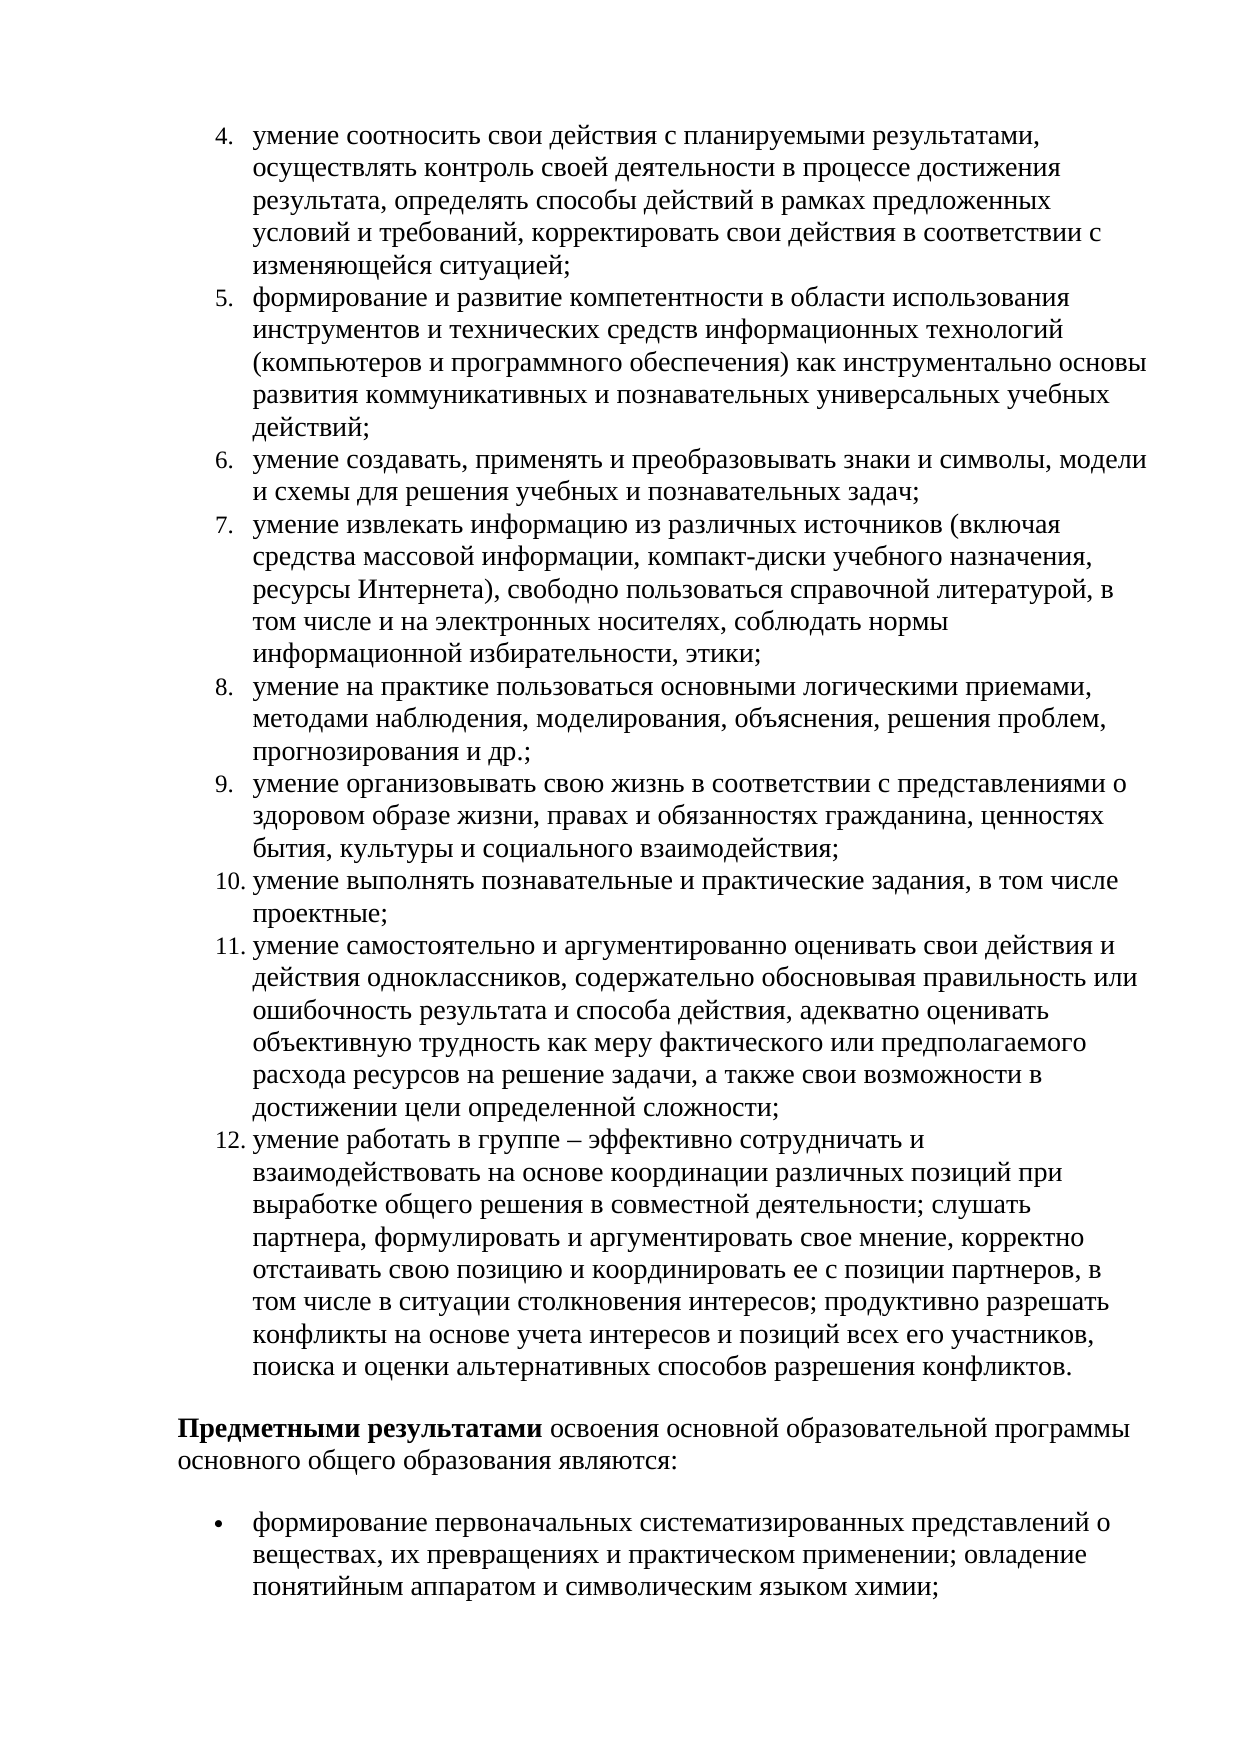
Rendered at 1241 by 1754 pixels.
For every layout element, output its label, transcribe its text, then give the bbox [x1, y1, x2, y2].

list формирование первоначальных систематизированных представлений о веществах, их превращениях и практическом применении; овладение понятийным аппаратом и символическим языком химии; [215, 1505, 1152, 1602]
list умение выполнять познавательные и практические задания, в том числе проектные; [215, 863, 1152, 928]
list умение создавать, применять и преобразовывать знаки и символы, модели и схемы для решения учебных и познавательных задач; [215, 442, 1152, 507]
list умение извлекать информацию из различных источников (включая средства массовой информации, компакт-диски учебного назначения, ресурсы Интернета), свободно пользоваться справочной литературой, в том числе и на электронных носителях, соблюдать нормы информационной избирательности, этики; [215, 507, 1152, 669]
list умение самостоятельно и аргументированно оценивать свои действия и действия одноклассников, содержательно обосновывая правильность или ошибочность результата и способа действия, адекватно оценивать объективную трудность как меру фактического или предполагаемого расхода ресурсов на решение задачи, а также свои возможности в достижении цели определенной сложности; [215, 928, 1152, 1122]
list умение работать в группе – эффективно сотрудничать и взаимодействовать на основе координации различных позиций при выработке общего решения в совместной деятельности; слушать партнера, формулировать и аргументировать свое мнение, корректно отстаивать свою позицию и координировать ее с позиции партнеров, в том числе в ситуации столкновения интересов; продуктивно разрешать конфликты на основе учета интересов и позиций всех его участников, поиска и оценки альтернативных способов разрешения конфликтов. [215, 1122, 1152, 1382]
text Предметными результатами освоения основной образовательной программы основного общего образования являются: [177, 1411, 1152, 1476]
list формирование и развитие компетентности в области использования инструментов и технических средств информационных технологий (компьютеров и программного обеспечения) как инструментально основы развития коммуникативных и познавательных универсальных учебных действий; [215, 280, 1152, 442]
list умение на практике пользоваться основными логическими приемами, методами наблюдения, моделирования, объяснения, решения проблем, прогнозирования и др.; [215, 669, 1152, 766]
list умение организовывать свою жизнь в соответствии с представлениями о здоровом образе жизни, правах и обязанностях гражданина, ценностях бытия, культуры и социального взаимодействия; [215, 766, 1152, 863]
list умение соотносить свои действия с планируемыми результатами, осуществлять контроль своей деятельности в процессе достижения результата, определять способы действий в рамках предложенных условий и требований, корректировать свои действия в соответствии с изменяющейся ситуацией; [215, 118, 1152, 280]
